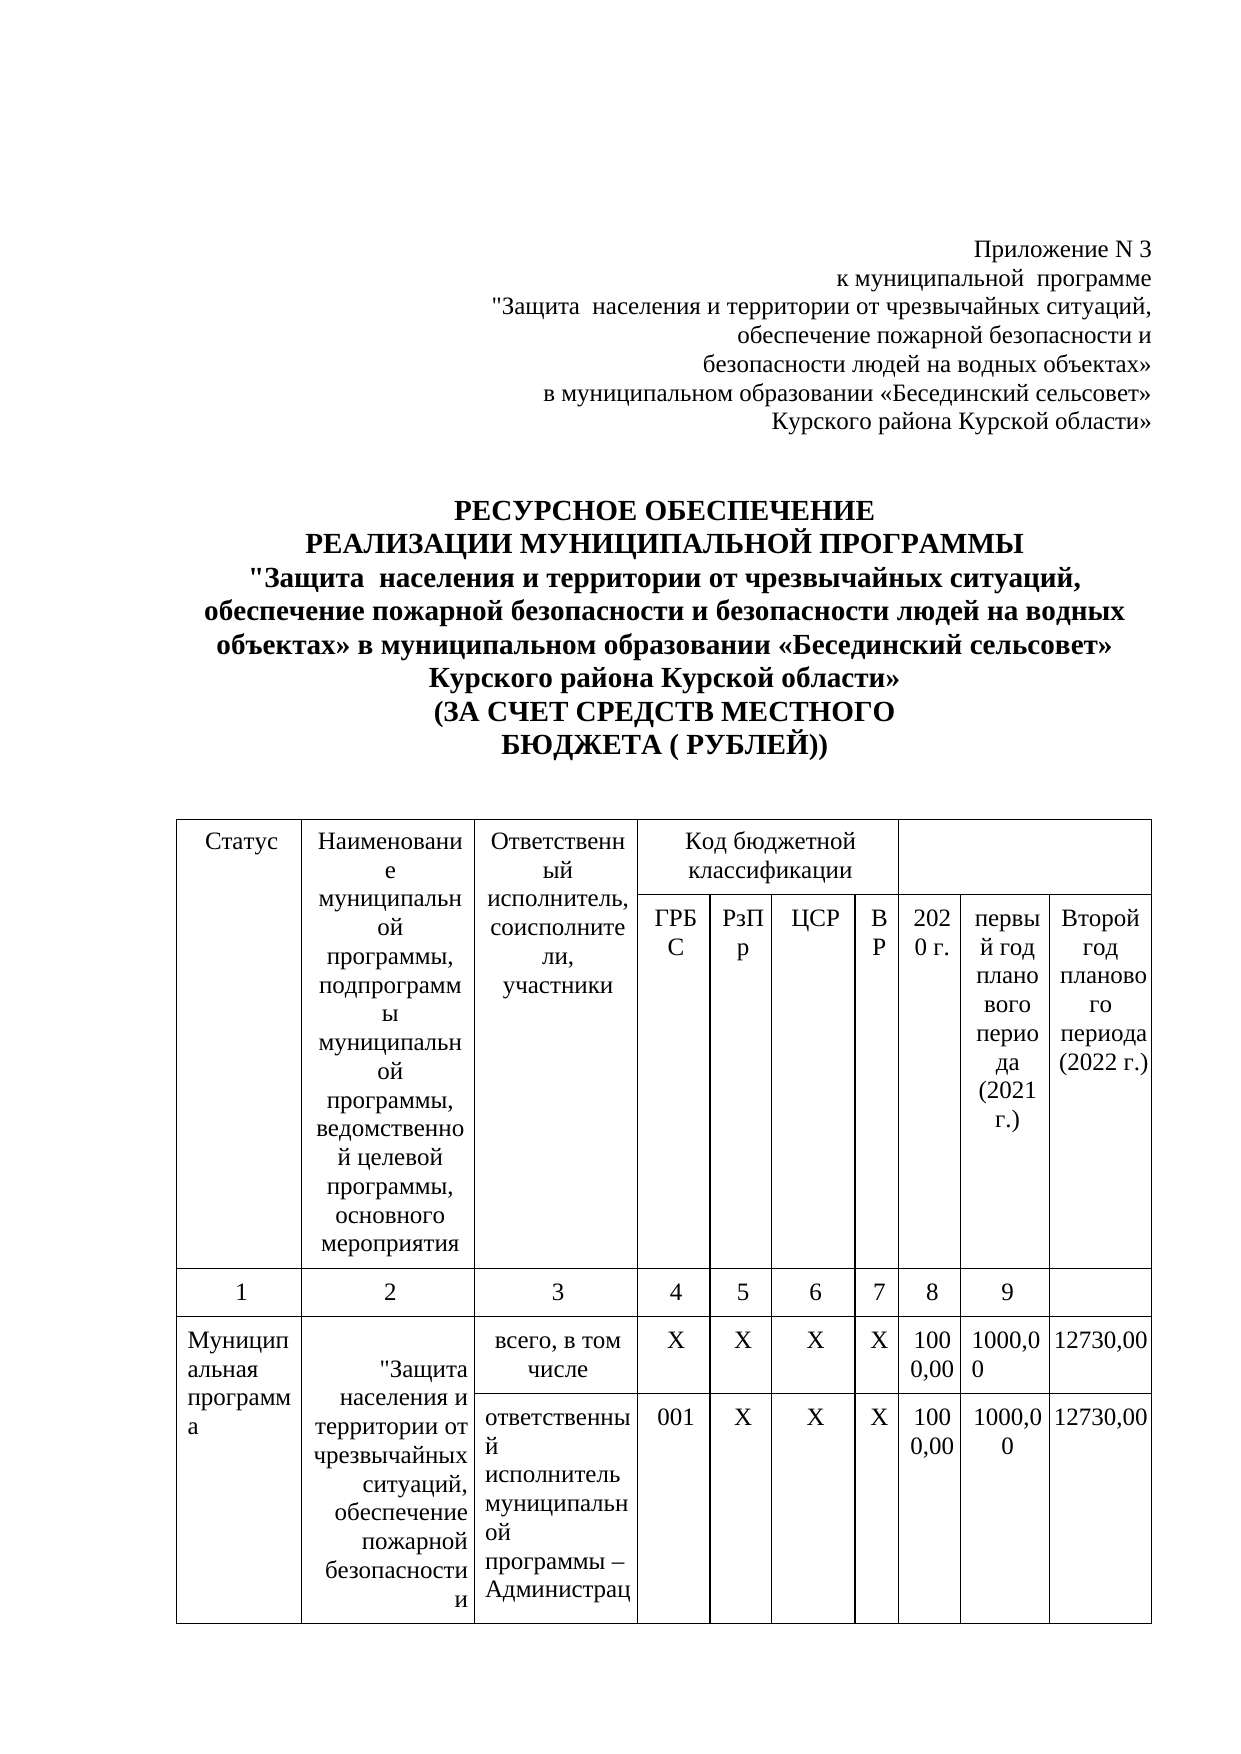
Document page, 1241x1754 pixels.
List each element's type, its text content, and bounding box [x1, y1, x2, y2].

table_cell Второй год планового периода (2022 г.) [1050, 895, 1151, 1268]
table_header Код бюджетной классификации [638, 820, 898, 894]
table_header [899, 820, 1151, 894]
text безопасности людей на водных объектах» [177, 349, 1152, 378]
text обеспечение пожарной безопасности и [177, 320, 1152, 349]
text РЕАЛИЗАЦИИ МУНИЦИПАЛЬНОЙ ПРОГРАММЫ [177, 526, 1152, 560]
text в муниципальном образовании «Бесединский сельсовет» [177, 378, 1152, 406]
table_cell 8 [899, 1269, 960, 1316]
table_cell [1050, 1269, 1151, 1316]
table_cell X [856, 1317, 898, 1393]
table_cell X [638, 1317, 709, 1393]
table_cell 1000,00 [961, 1317, 1049, 1393]
text "Защита населения и территории от чрезвычайных ситуаций, [177, 291, 1152, 320]
table_header Ответственный исполнитель, соисполнители, участники [475, 820, 637, 1268]
table_cell 3 [475, 1269, 637, 1316]
table_cell 2 [302, 1269, 474, 1316]
text "Защита населения и территории от чрезвычайных ситуаций, обеспечение пожарной безопасности и безопасности людей на водных объектах» в муниципальном образовании «Бесединский сельсовет» Курского района Курской области» [177, 560, 1152, 694]
table_cell ЦСР [772, 895, 854, 1268]
table_cell первый год планового периода (2021 г.) [961, 895, 1049, 1268]
text РЕСУРСНОЕ ОБЕСПЕЧЕНИЕ [177, 493, 1152, 526]
table_cell 1000,00 [899, 1394, 960, 1623]
table_cell 6 [772, 1269, 854, 1316]
text Приложение N 3 [177, 234, 1152, 263]
table_cell 1 [177, 1269, 301, 1316]
table_header Наименование муниципальной программы, подпрограммы муниципальной программы, ведомственной целевой программы, основного мероприятия [302, 820, 474, 1268]
table_cell X [711, 1394, 771, 1623]
text Курского района Курской области» [177, 406, 1152, 435]
text БЮДЖЕТА ( РУБЛЕЙ)) [177, 727, 1152, 761]
table_cell 2020 г. [899, 895, 960, 1268]
table_cell 9 [961, 1269, 1049, 1316]
table_cell ГРБС [638, 895, 709, 1268]
table_cell 4 [638, 1269, 709, 1316]
text (ЗА СЧЕТ СРЕДСТВ МЕСТНОГО [177, 694, 1152, 727]
table_cell всего, в том числе [475, 1317, 637, 1393]
text к муниципальной программе [177, 263, 1152, 291]
table_cell 7 [856, 1269, 898, 1316]
table_cell "Защита населения и территории от чрезвычайных ситуаций, обеспечение пожарной безопасности и безопасности людей на водных объектах» в муниципальном образовании «Бесединский сельсовет» Курского района Курской области» [302, 1317, 474, 1623]
table_cell X [772, 1394, 854, 1623]
table_cell 1000,00 [899, 1317, 960, 1393]
table_header Статус [177, 820, 301, 1268]
table_cell ВР [856, 895, 898, 1268]
table_cell X [772, 1317, 854, 1393]
table_cell 5 [711, 1269, 771, 1316]
table_cell Муниципальная программа [177, 1317, 301, 1623]
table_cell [475, 1394, 637, 1623]
table_cell 1000,00 [961, 1394, 1049, 1623]
table_cell РзПр [711, 895, 771, 1268]
table_cell X [711, 1317, 771, 1393]
table_cell 12730,00 [1050, 1394, 1151, 1623]
table_cell X [856, 1394, 898, 1623]
table_cell 12730,00 [1050, 1317, 1151, 1393]
table_cell 001 [638, 1394, 709, 1623]
